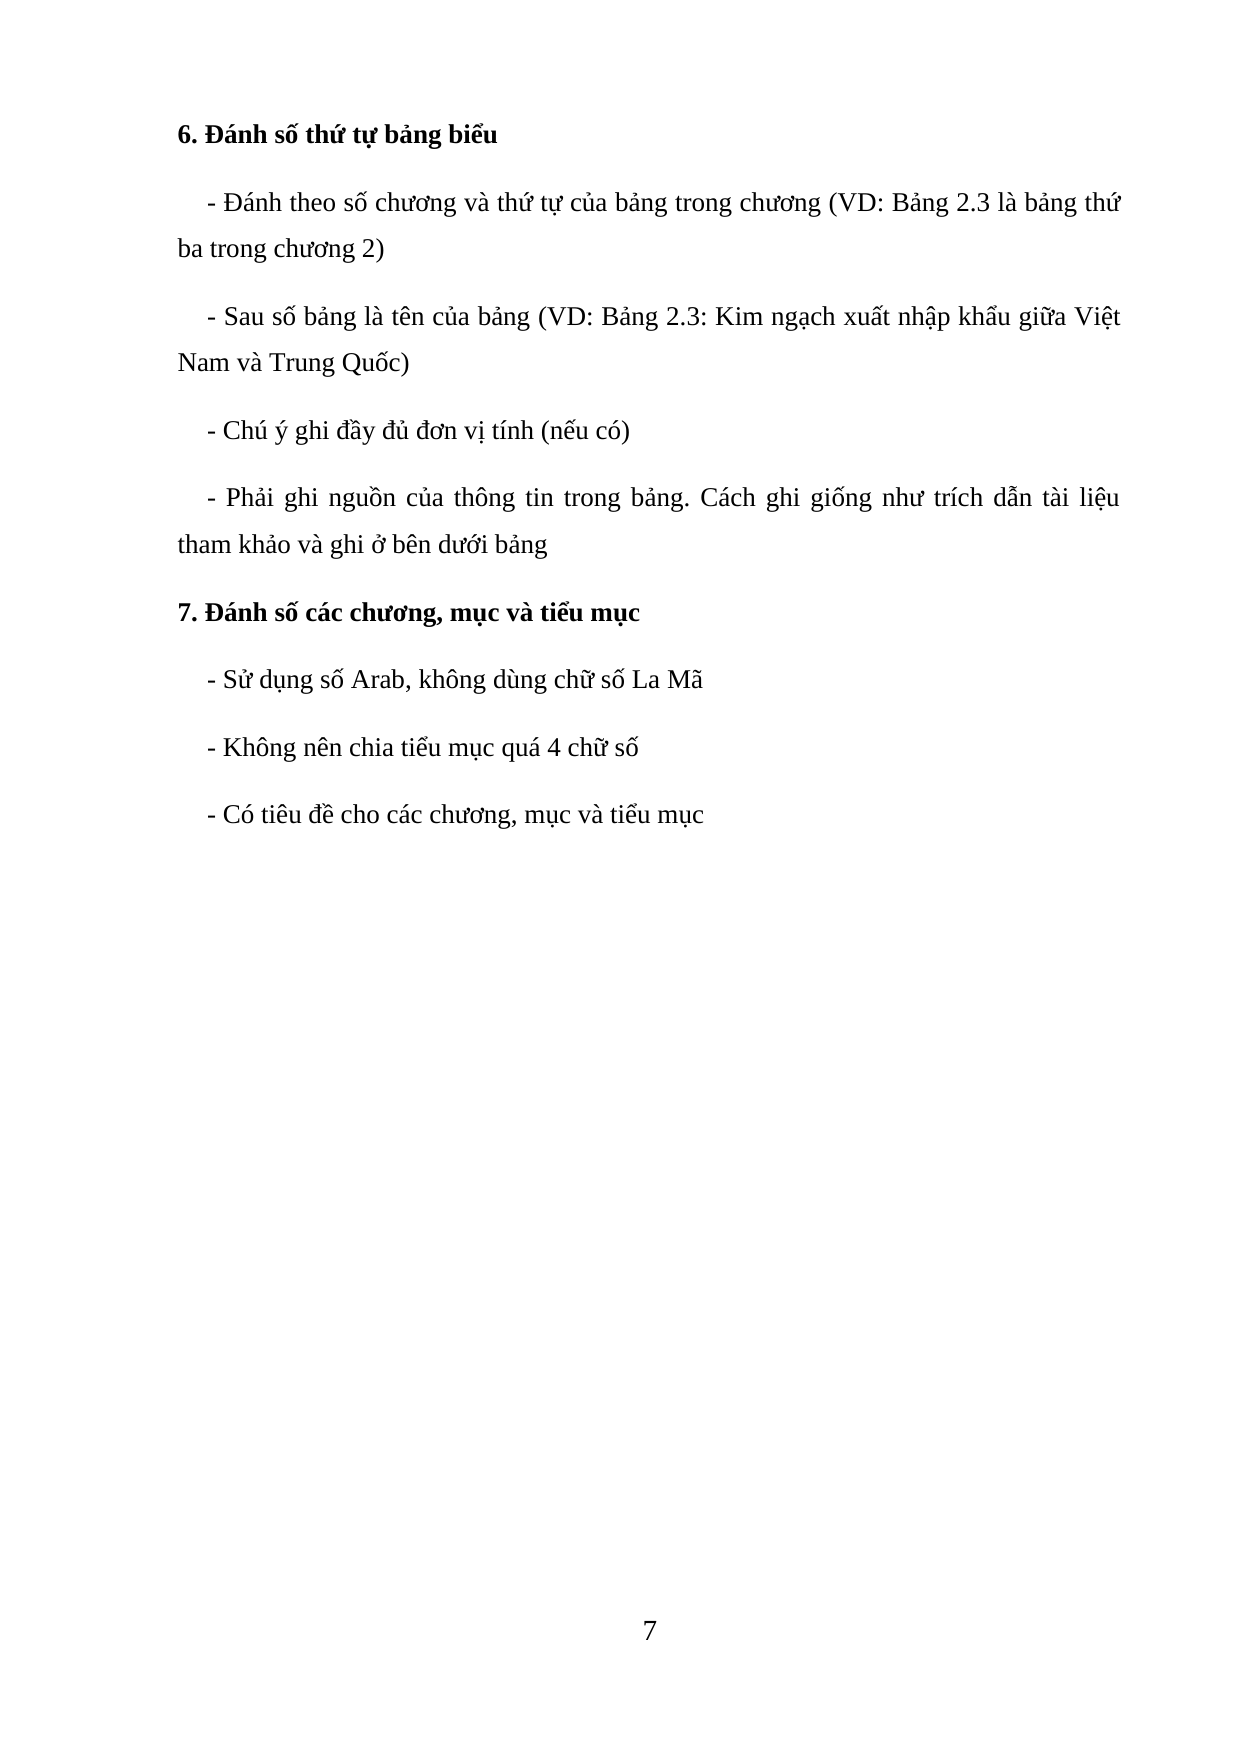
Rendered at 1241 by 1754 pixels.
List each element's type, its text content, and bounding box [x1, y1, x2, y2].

text 6. Đánh số thứ tự bảng biểu [177, 118, 1122, 149]
text - Chú ý ghi đầy đủ đơn vị tính (nếu có) [177, 414, 1122, 445]
text - Sử dụng số Arab, không dùng chữ số La Mã [177, 663, 1122, 694]
text - Đánh theo số chương và thứ tự của bảng trong chương (VD: Bảng 2.3 là bảng thứ ba trong chương 2) [177, 186, 1122, 263]
text - Phải ghi nguồn của thông tin trong bảng. Cách ghi giống như trích dẫn tài liệu tham khảo và ghi ở bên dưới bảng [177, 481, 1122, 559]
text - Không nên chia tiểu mục quá 4 chữ số [177, 731, 1122, 762]
text - Có tiêu đề cho các chương, mục và tiểu mục [177, 798, 1122, 829]
text 7. Đánh số các chương, mục và tiểu mục [177, 596, 1122, 627]
text - Sau số bảng là tên của bảng (VD: Bảng 2.3: Kim ngạch xuất nhập khẩu giữa Việt Nam và Trung Quốc) [177, 300, 1122, 378]
